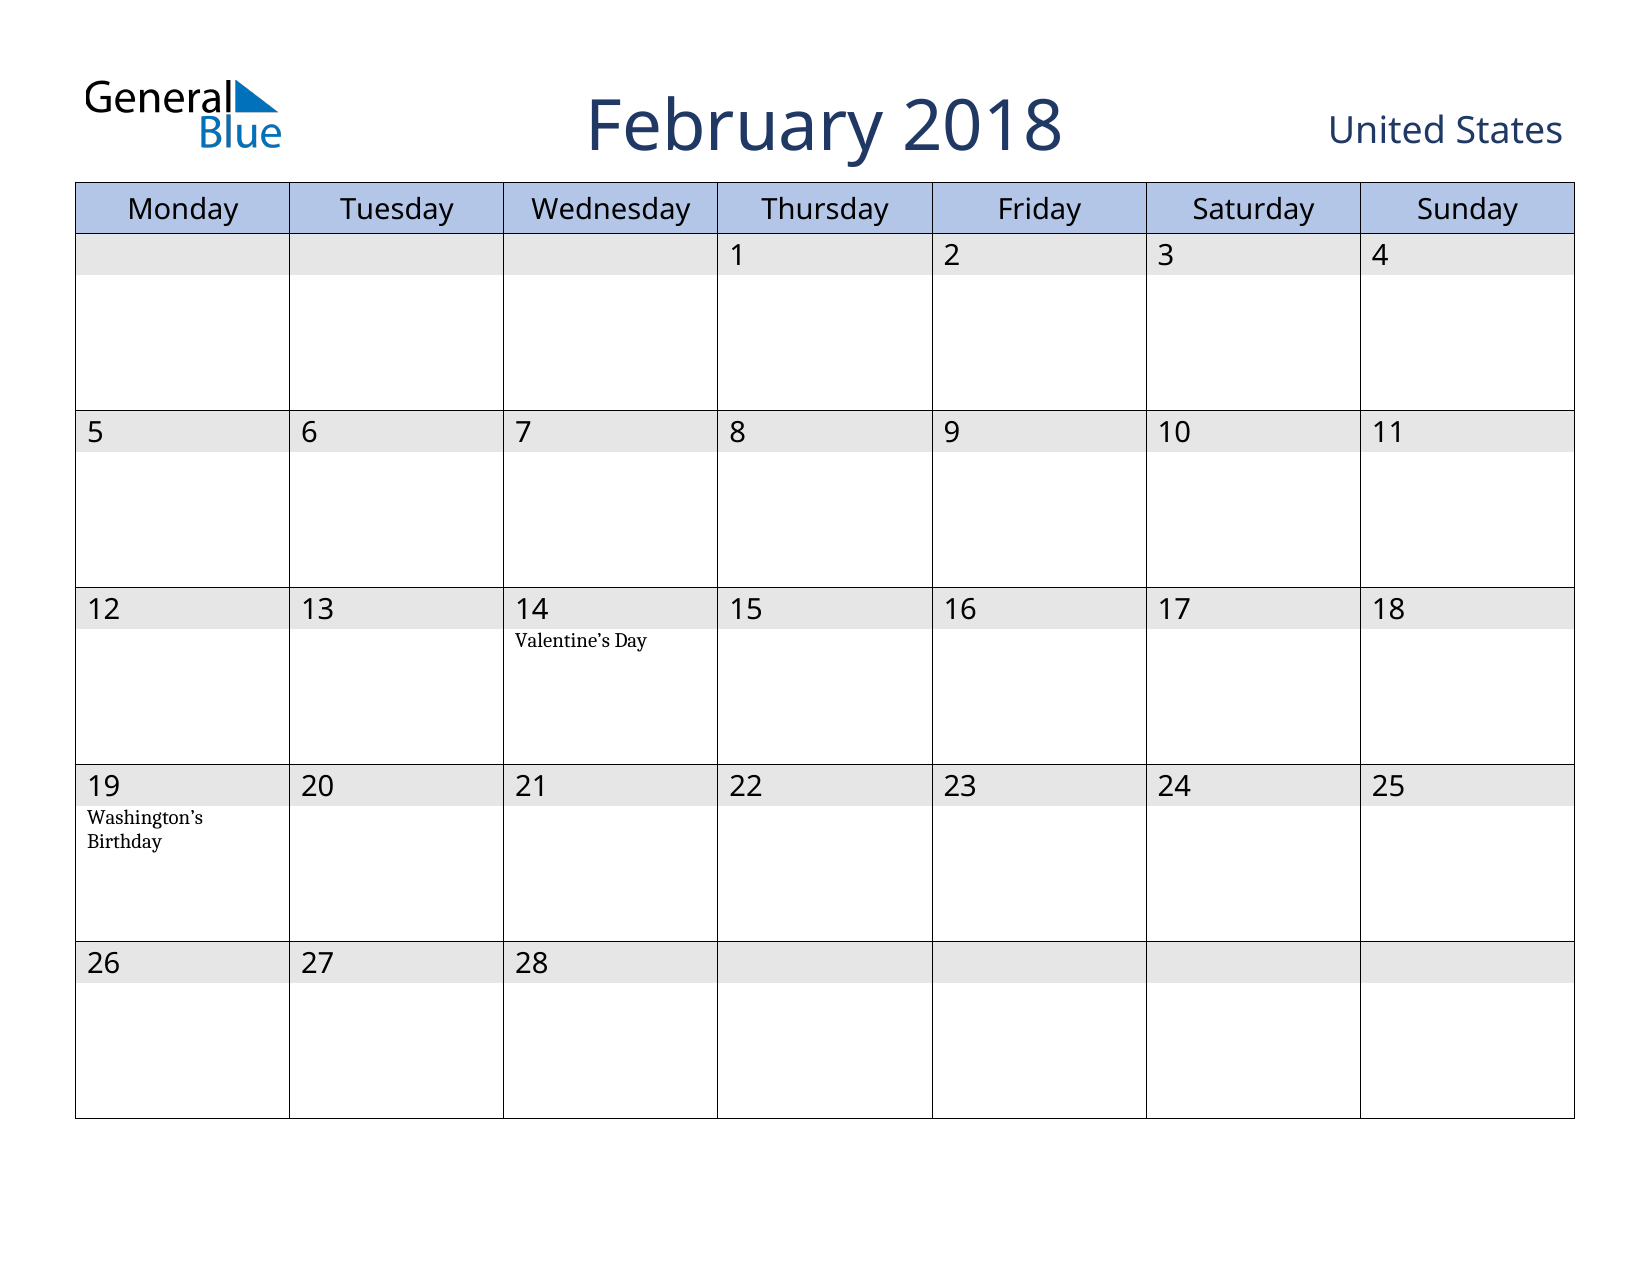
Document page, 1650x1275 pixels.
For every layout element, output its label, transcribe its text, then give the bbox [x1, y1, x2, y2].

table_cell [290, 275, 503, 410]
table_cell 25 [1361, 765, 1574, 806]
table_cell 10 [1147, 411, 1360, 452]
table_header February 2018 [504, 75, 1146, 182]
table_cell [290, 234, 503, 275]
table_cell 21 [504, 765, 717, 806]
table_cell [76, 452, 289, 587]
table_cell [718, 275, 932, 410]
table_cell [933, 452, 1146, 587]
table_cell [504, 234, 717, 275]
table_cell [933, 806, 1146, 941]
table_cell Wednesday [504, 183, 717, 233]
table_cell [933, 983, 1146, 1118]
table_cell 14 [504, 588, 717, 629]
table_cell [1361, 983, 1574, 1118]
table_header United States [1146, 75, 1574, 182]
table_cell 24 [1147, 765, 1360, 806]
table_cell 26 [76, 942, 289, 983]
table_cell [504, 452, 717, 587]
table_cell 4 [1361, 234, 1574, 275]
table_cell [1147, 452, 1360, 587]
table_cell [1361, 452, 1574, 587]
table_cell 22 [718, 765, 932, 806]
table_cell 27 [290, 942, 503, 983]
table_cell [76, 983, 289, 1118]
table_cell 11 [1361, 411, 1574, 452]
table_cell [1361, 629, 1574, 764]
table_cell [718, 806, 932, 941]
table_cell [76, 629, 289, 764]
table_cell 23 [933, 765, 1146, 806]
table_cell Washington’s Birthday [76, 806, 289, 941]
table_cell 13 [290, 588, 503, 629]
table_cell [76, 234, 289, 275]
table_cell [504, 983, 717, 1118]
table_cell Saturday [1147, 183, 1360, 233]
table_cell [933, 942, 1146, 983]
table_cell [504, 806, 717, 941]
table_cell [1147, 629, 1360, 764]
table_cell 19 [76, 765, 289, 806]
table_cell 3 [1147, 234, 1360, 275]
table_cell 5 [76, 411, 289, 452]
table_cell [1147, 806, 1360, 941]
table_cell 20 [290, 765, 503, 806]
table_cell Friday [933, 183, 1146, 233]
table_cell [1147, 275, 1360, 410]
table_cell Sunday [1361, 183, 1574, 233]
table_cell [290, 629, 503, 764]
table_cell [933, 629, 1146, 764]
table_cell Tuesday [290, 183, 503, 233]
table_cell [933, 275, 1146, 410]
table_cell 17 [1147, 588, 1360, 629]
table_cell 28 [504, 942, 717, 983]
table_cell 9 [933, 411, 1146, 452]
table_cell [1361, 942, 1574, 983]
table_cell 8 [718, 411, 932, 452]
table_cell [1361, 275, 1574, 410]
table_cell [290, 452, 503, 587]
table_cell 16 [933, 588, 1146, 629]
table_cell 12 [76, 588, 289, 629]
picture [86, 80, 281, 148]
table_cell [718, 983, 932, 1118]
table_cell [1361, 806, 1574, 941]
table_cell Thursday [718, 183, 932, 233]
table_cell 2 [933, 234, 1146, 275]
table_cell 18 [1361, 588, 1574, 629]
table_cell [504, 275, 717, 410]
table_cell 15 [718, 588, 932, 629]
table_cell Monday [76, 183, 289, 233]
table_cell [290, 806, 503, 941]
table_cell [718, 629, 932, 764]
table_cell [718, 452, 932, 587]
table_cell [290, 983, 503, 1118]
table_cell [76, 275, 289, 410]
table_cell [1147, 983, 1360, 1118]
table_cell 6 [290, 411, 503, 452]
table_cell Valentine’s Day [504, 629, 717, 764]
table_cell [1147, 942, 1360, 983]
table_header [76, 75, 503, 182]
table_cell [718, 942, 932, 983]
table_cell 1 [718, 234, 932, 275]
table_cell 7 [504, 411, 717, 452]
